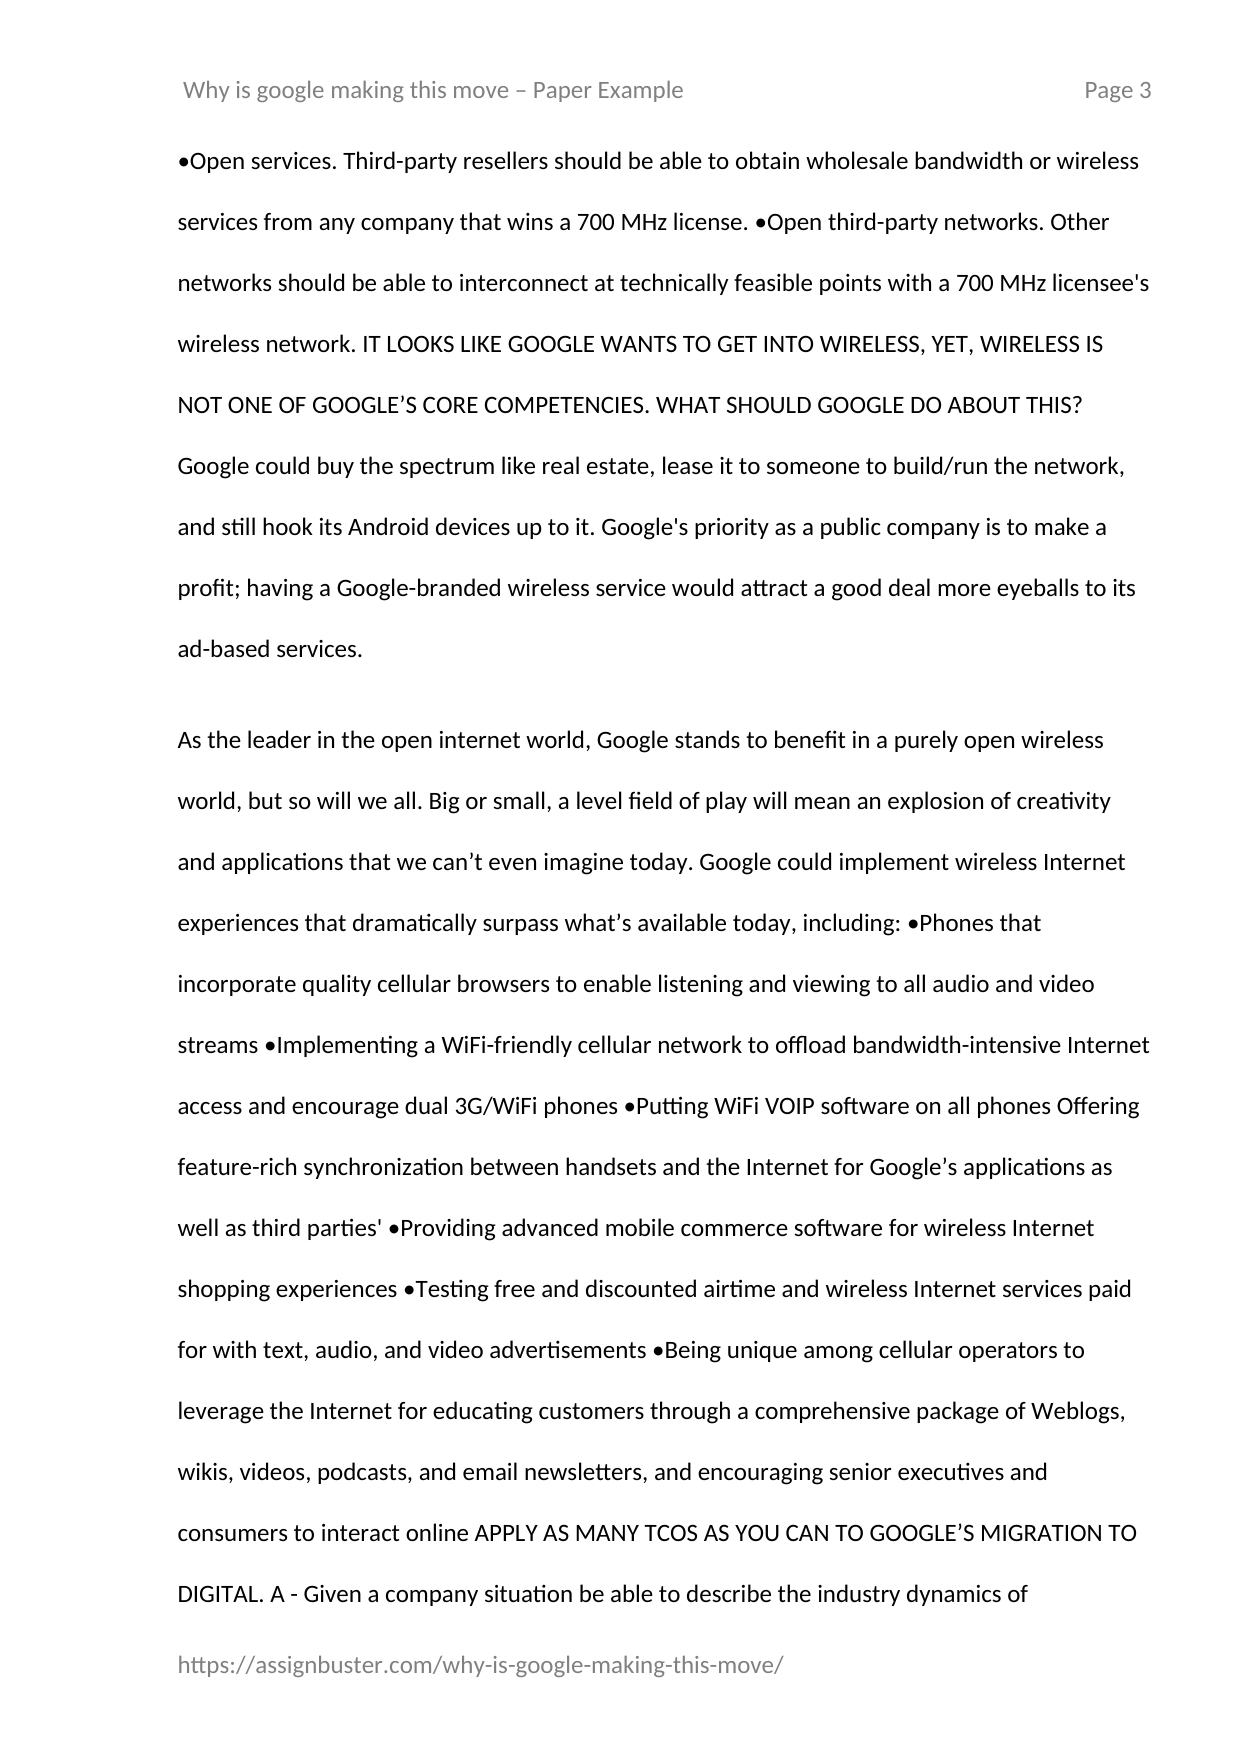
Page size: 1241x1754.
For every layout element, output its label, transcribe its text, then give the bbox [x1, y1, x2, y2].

text •Open services. Third-party resellers should be able to obtain wholesale bandwidth or wireless services from any company that wins a 700 MHz license. •Open third-party networks. Other networks should be able to interconnect at technically feasible points with a 700 MHz licensee's wireless network. IT LOOKS LIKE GOOGLE WANTS TO GET INTO WIRELESS, YET, WIRELESS IS NOT ONE OF GOOGLE’S CORE COMPETENCIES. WHAT SHOULD GOOGLE DO ABOUT THIS? Google could buy the spectrum like real estate, lease it to someone to build/run the network, and still hook its Android devices up to it. Google's priority as a public company is to make a profit; having a Google-branded wireless service would attract a good deal more eyeballs to its ad-based services. [177, 145, 1152, 664]
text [177, 724, 1152, 1609]
